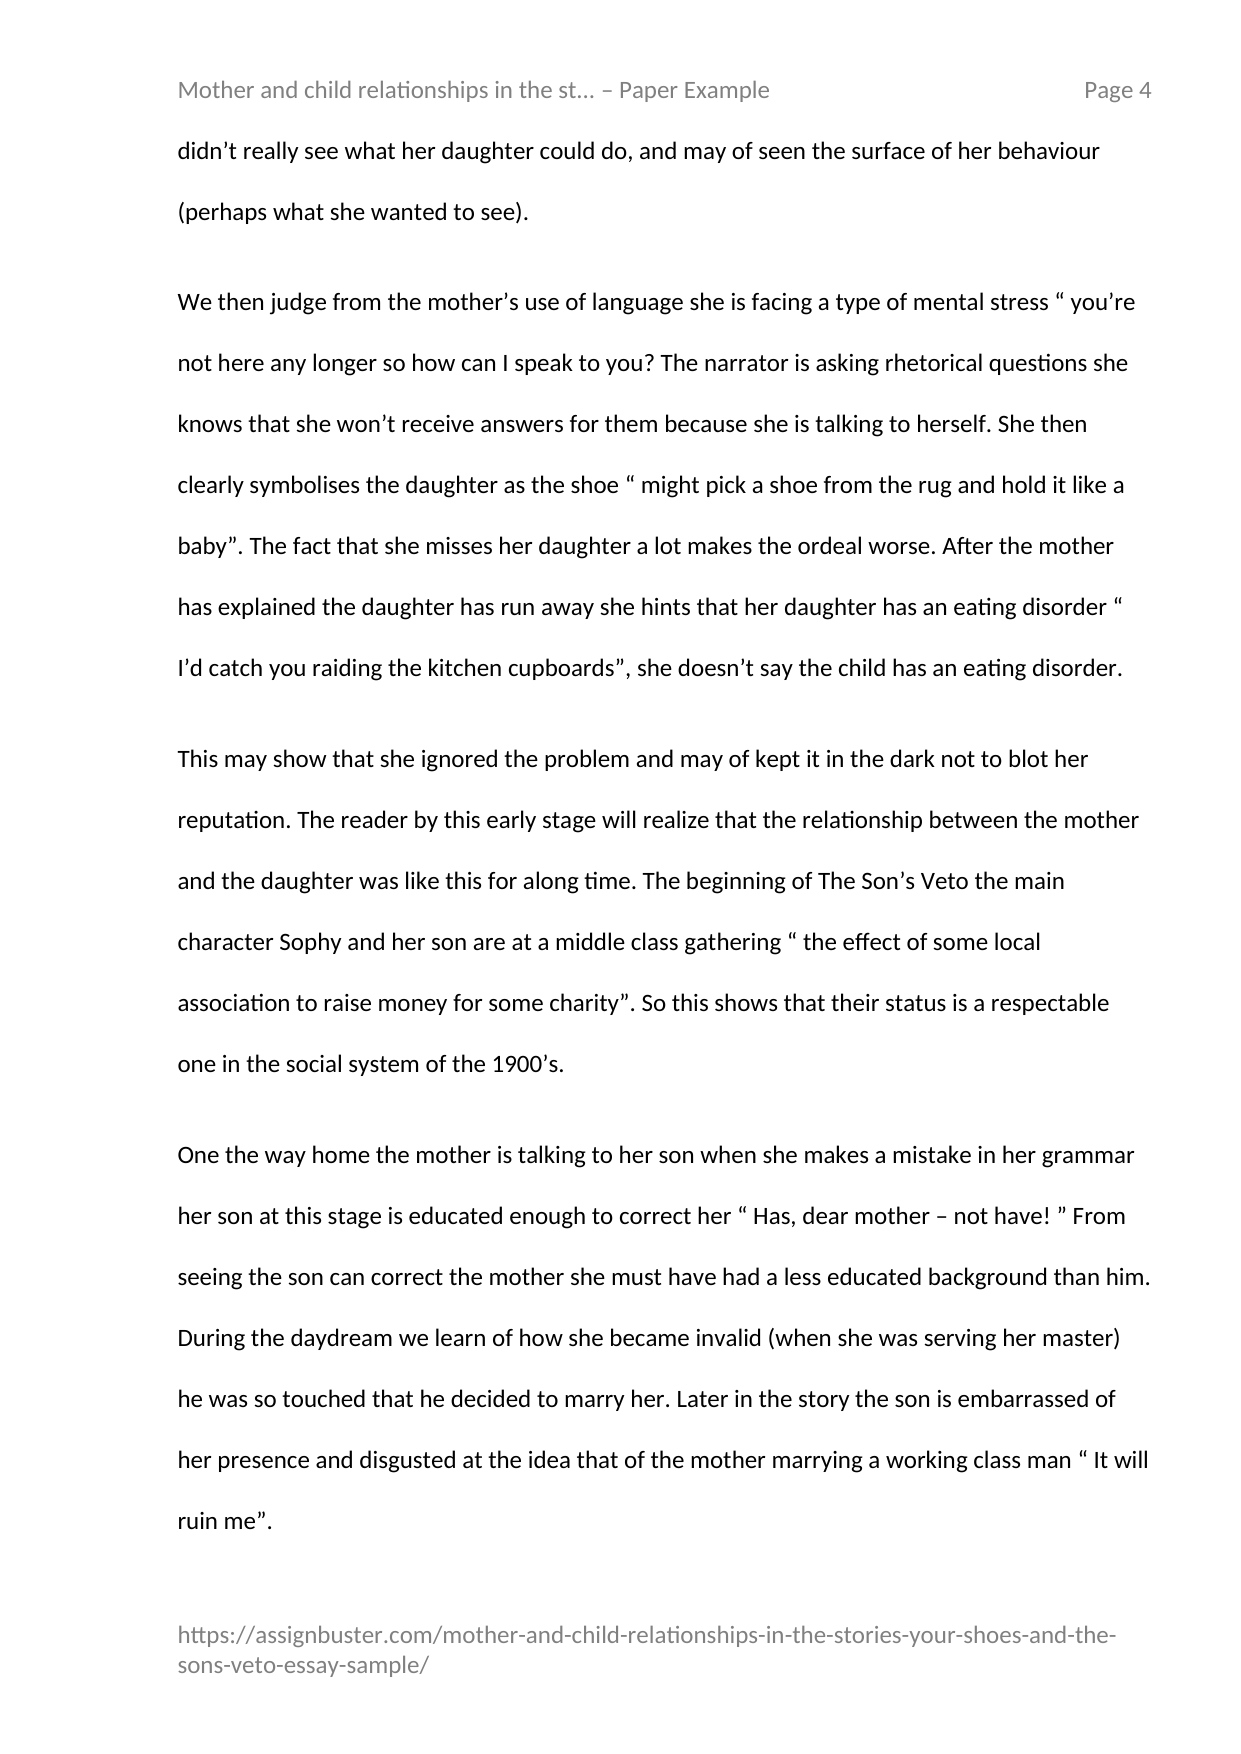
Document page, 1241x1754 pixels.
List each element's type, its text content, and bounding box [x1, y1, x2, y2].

text This may show that she ignored the problem and may of kept it in the dark not to blot her reputation. The reader by this early stage will realize that the relationship between the mother and the daughter was like this for along time. The beginning of The Son’s Veto the main character Sophy and her son are at a middle class gathering “ the effect of some local association to raise money for some charity”. So this shows that their status is a respectable one in the social system of the 1900’s. [177, 743, 1152, 1079]
text We then judge from the mother’s use of language she is facing a type of mental stress “ you’re not here any longer so how can I speak to you? The narrator is asking rhetorical questions she knows that she won’t receive answers for them because she is talking to herself. She then clearly symbolises the daughter as the shoe “ might pick a shoe from the rug and hold it like a baby”. The fact that she misses her daughter a lot makes the ordeal worse. After the mother has explained the daughter has run away she hints that her daughter has an eating disorder “ I’d catch you raiding the kitchen cupboards”, she doesn’t say the child has an eating disorder. [177, 286, 1152, 683]
text One the way home the mother is talking to her son when she makes a mistake in her grammar her son at this stage is educated enough to correct her “ Has, dear mother – not have! ” From seeing the son can correct the mother she must have had a less educated background than him. During the daydream we learn of how she became invalid (when she was serving her master) he was so touched that he decided to marry her. Later in the story the son is embarrassed of her presence and disgusted at the idea that of the mother marrying a working class man “ It will ruin me”. [177, 1139, 1152, 1536]
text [177, 135, 1152, 226]
